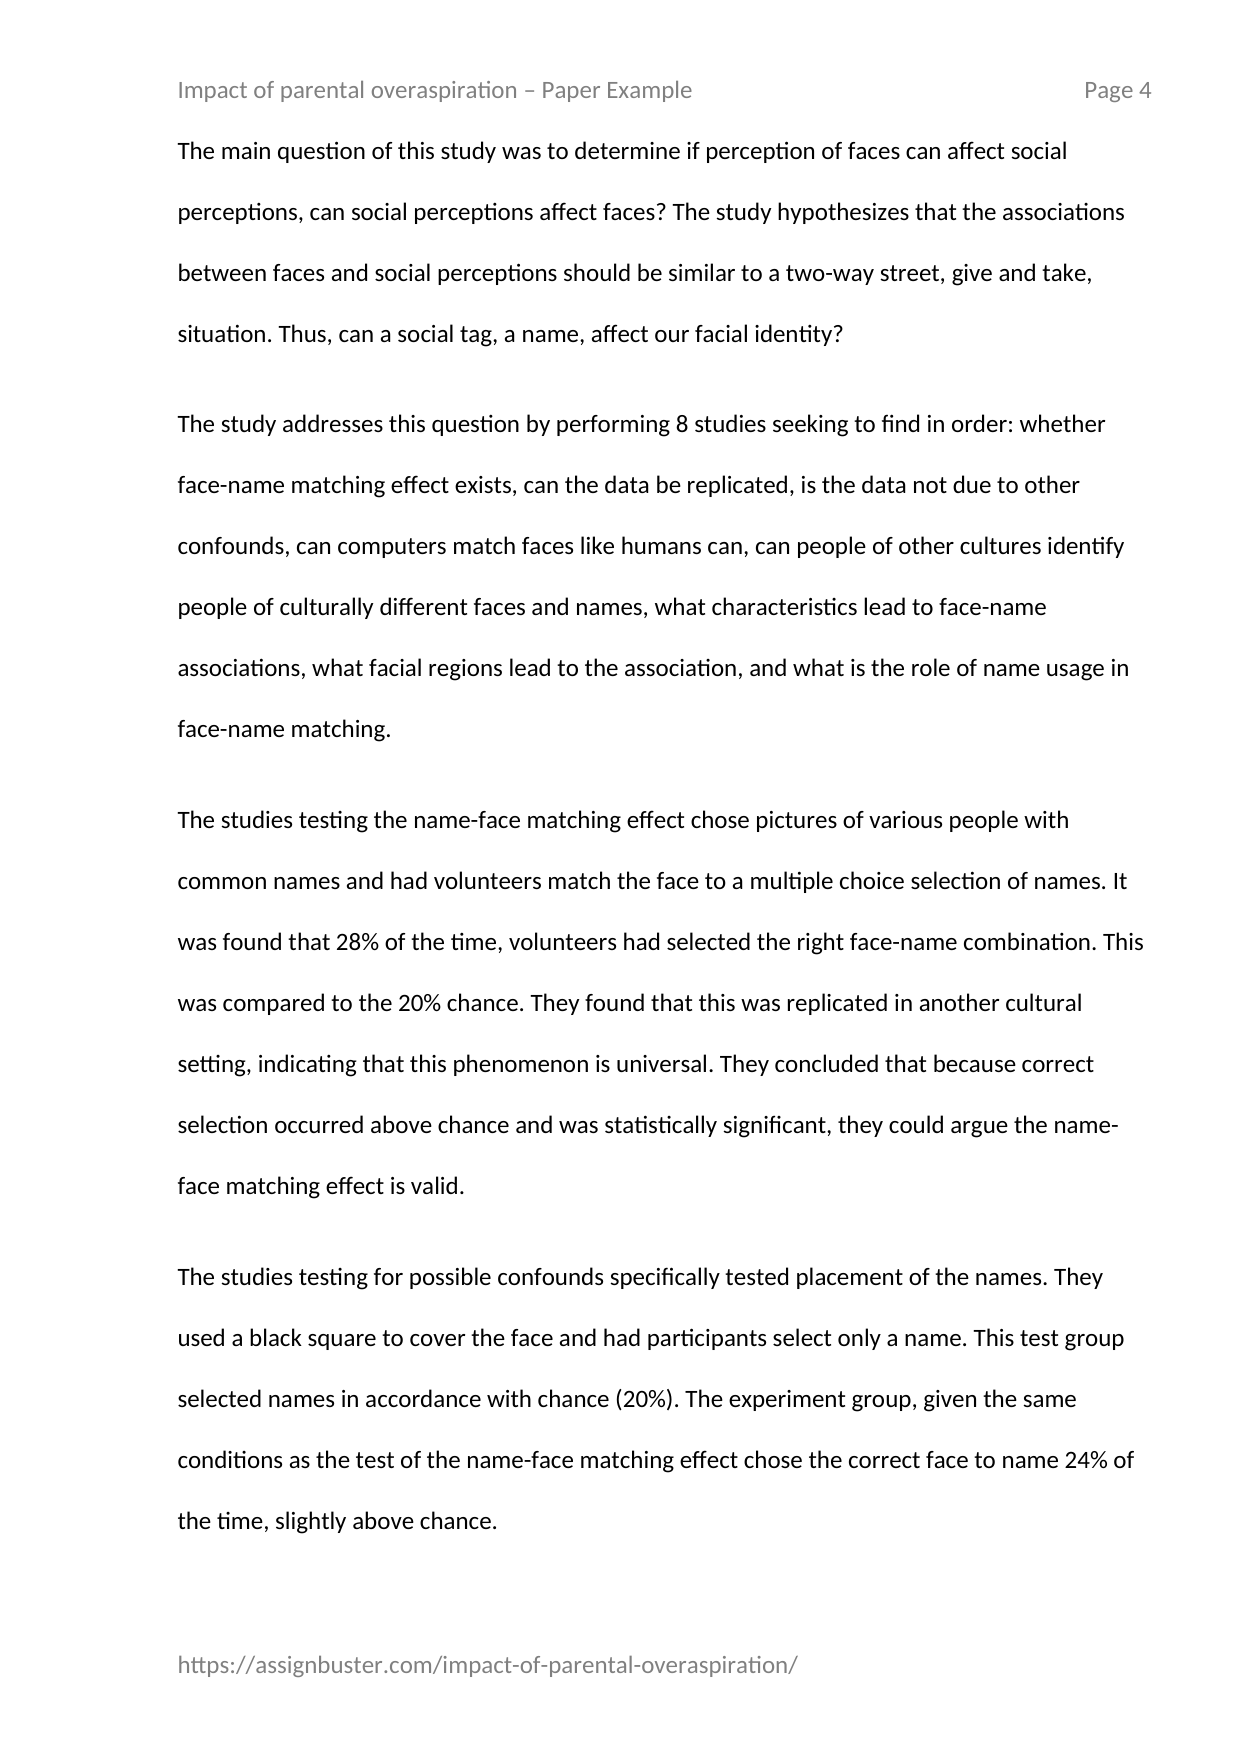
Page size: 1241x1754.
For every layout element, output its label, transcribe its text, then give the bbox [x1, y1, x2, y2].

text The study addresses this question by performing 8 studies seeking to find in order: whether face-name matching effect exists, can the data be replicated, is the data not due to other confounds, can computers match faces like humans can, can people of other cultures identify people of culturally different faces and names, what characteristics lead to face-name associations, what facial regions lead to the association, and what is the role of name usage in face-name matching. [177, 408, 1152, 744]
text The studies testing the name-face matching effect chose pictures of various people with common names and had volunteers match the face to a multiple choice selection of names. It was found that 28% of the time, volunteers had selected the right face-name combination. This was compared to the 20% chance. They found that this was replicated in another cultural setting, indicating that this phenomenon is universal. They concluded that because correct selection occurred above chance and was statistically significant, they could argue the name-face matching effect is valid. [177, 804, 1152, 1201]
text The main question of this study was to determine if perception of faces can affect social perceptions, can social perceptions affect faces? The study hypothesizes that the associations between faces and social perceptions should be similar to a two-way street, give and take, situation. Thus, can a social tag, a name, affect our facial identity? [177, 135, 1152, 348]
text The studies testing for possible confounds specifically tested placement of the names. They used a black square to cover the face and had participants select only a name. This test group selected names in accordance with chance (20%). The experiment group, given the same conditions as the test of the name-face matching effect chose the correct face to name 24% of the time, slightly above chance. [177, 1261, 1152, 1536]
